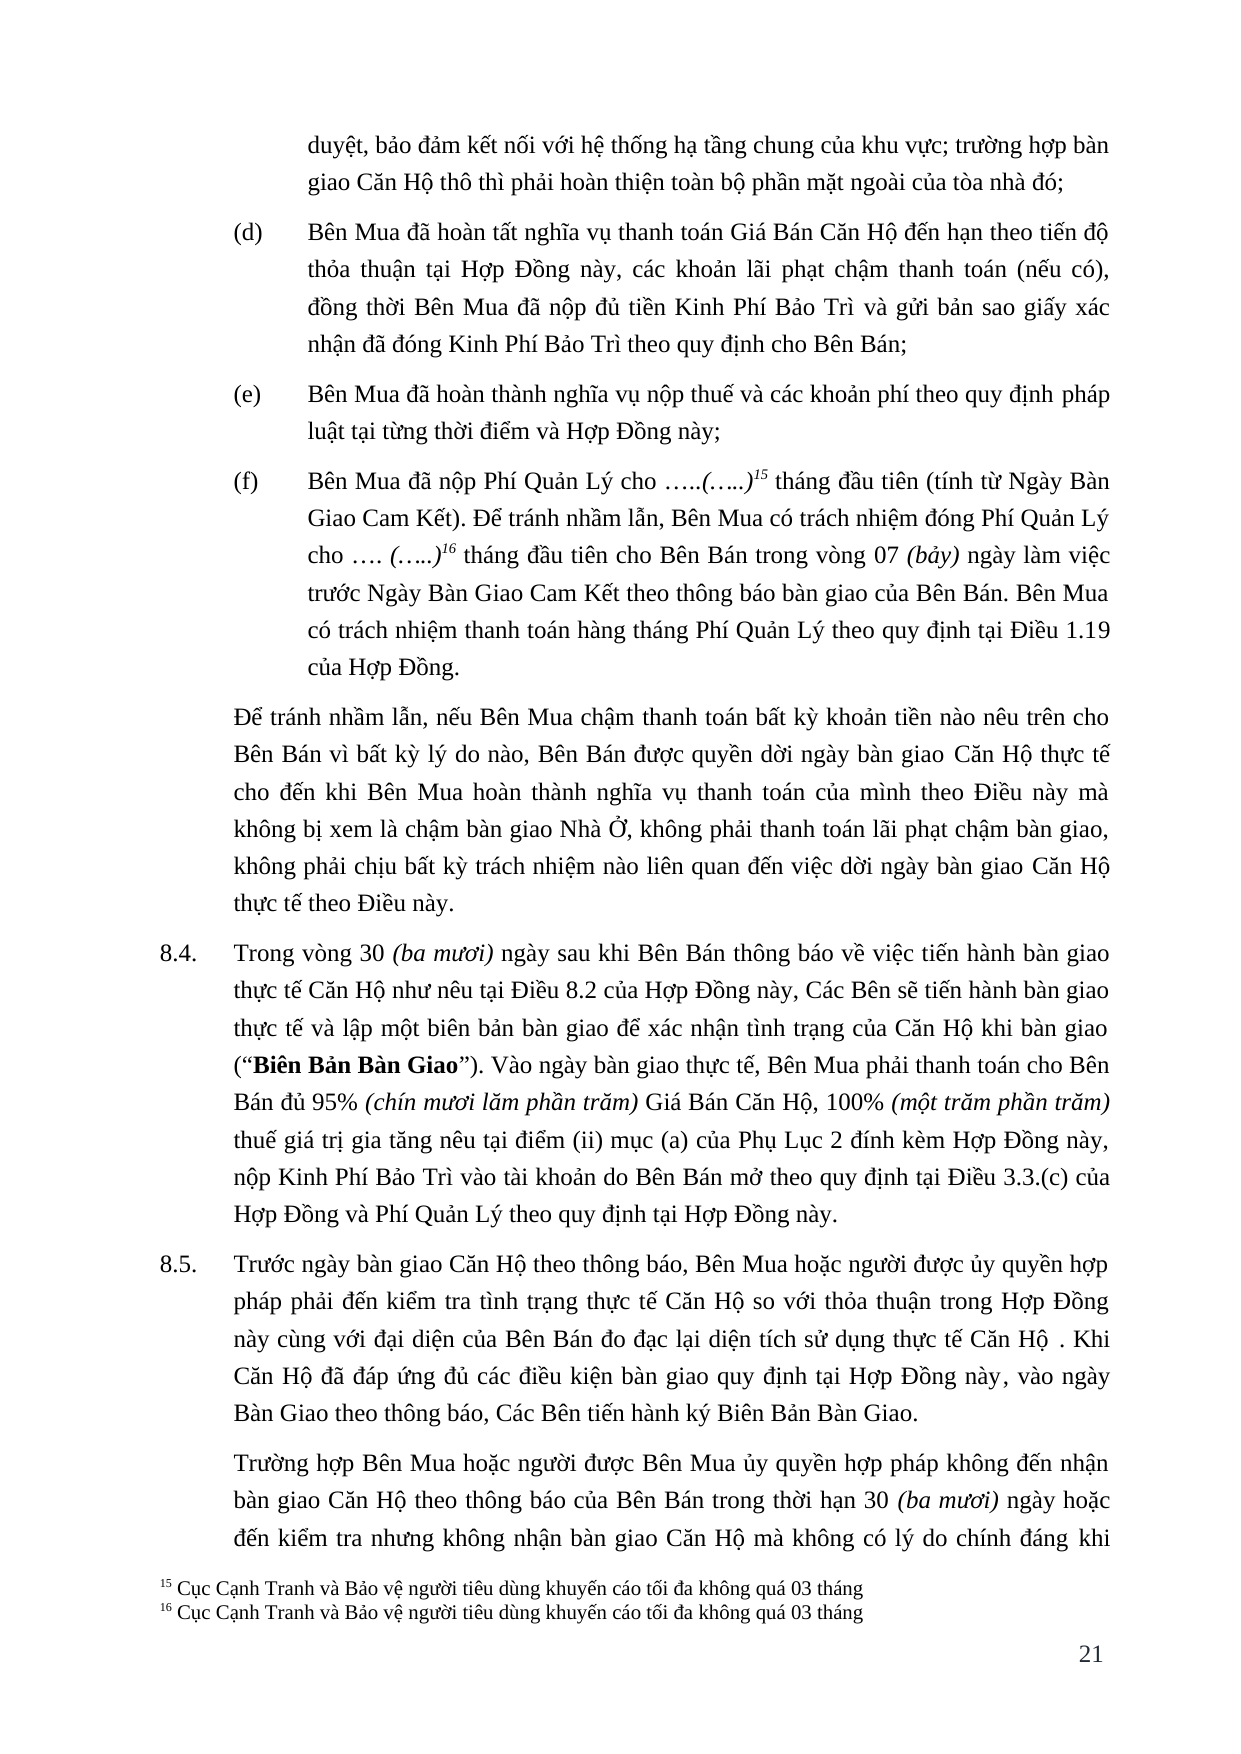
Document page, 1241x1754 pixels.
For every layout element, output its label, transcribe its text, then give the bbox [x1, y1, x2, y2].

list Bên Mua đã hoàn thành nghĩa vụ nộp thuế và các khoản phí theo quy định pháp luật tại từng thời điểm và Hợp Đồng này; [233, 379, 1110, 445]
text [233, 1448, 1110, 1551]
list Trước ngày bàn giao Căn Hộ theo thông báo, Bên Mua hoặc người được ủy quyền hợp pháp phải đến kiểm tra tình trạng thực tế Căn Hộ so với thỏa thuận trong Hợp Đồng này cùng với đại diện của Bên Bán đo đạc lại diện tích sử dụng thực tế Căn Hộ . Khi Căn Hộ đã đáp ứng đủ các điều kiện bàn giao quy định tại Hợp Đồng này, vào ngày Bàn Giao theo thông báo, Các Bên tiến hành ký Biên Bản Bàn Giao. [159, 1249, 1110, 1427]
list Bên Mua đã hoàn tất nghĩa vụ thanh toán Giá Bán Căn Hộ đến hạn theo tiến độ thỏa thuận tại Hợp Đồng này, các khoản lãi phạt chậm thanh toán (nếu có), đồng thời Bên Mua đã nộp đủ tiền Kinh Phí Bảo Trì và gửi bản sao giấy xác nhận đã đóng Kinh Phí Bảo Trì theo quy định cho Bên Bán; [233, 217, 1110, 358]
text Để tránh nhầm lẫn, nếu Bên Mua chậm thanh toán bất kỳ khoản tiền nào nêu trên cho Bên Bán vì bất kỳ lý do nào, Bên Bán được quyền dời ngày bàn giao Căn Hộ thực tế cho đến khi Bên Mua hoàn thành nghĩa vụ thanh toán của mình theo Điều này mà không bị xem là chậm bàn giao Nhà Ở, không phải thanh toán lãi phạt chậm bàn giao, không phải chịu bất kỳ trách nhiệm nào liên quan đến việc dời ngày bàn giao Căn Hộ thực tế theo Điều này. [233, 702, 1110, 917]
list Bên Mua đã nộp Phí Quản Lý cho …..(…..) tháng đầu tiên (tính từ Ngày Bàn Giao Cam Kết). Để tránh nhầm lẫn, Bên Mua có trách nhiệm đóng Phí Quản Lý cho …. (…..) tháng đầu tiên cho Bên Bán trong vòng 07 (bảy) ngày làm việc trước Ngày Bàn Giao Cam Kết theo thông báo bàn giao của Bên Bán. Bên Mua có trách nhiệm thanh toán hàng tháng Phí Quản Lý theo quy định tại Điều 1.19 của Hợp Đồng. [233, 466, 1110, 681]
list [233, 130, 1110, 196]
list Trong vòng 30 (ba mươi) ngày sau khi Bên Bán thông báo về việc tiến hành bàn giao thực tế Căn Hộ như nêu tại Điều 8.2 của Hợp Đồng này, Các Bên sẽ tiến hành bàn giao thực tế và lập một biên bản bàn giao để xác nhận tình trạng của Căn Hộ khi bàn giao (“Biên Bản Bàn Giao”). Vào ngày bàn giao thực tế, Bên Mua phải thanh toán cho Bên Bán đủ 95% (chín mươi lăm phần trăm) Giá Bán Căn Hộ, 100% (một trăm phần trăm) thuế giá trị gia tăng nêu tại điểm (ii) mục (a) của Phụ Lục 2 đính kèm Hợp Đồng này, nộp Kinh Phí Bảo Trì vào tài khoản do Bên Bán mở theo quy định tại Điều 3.3.(c) của Hợp Đồng và Phí Quản Lý theo quy định tại Hợp Đồng này. [159, 938, 1110, 1228]
